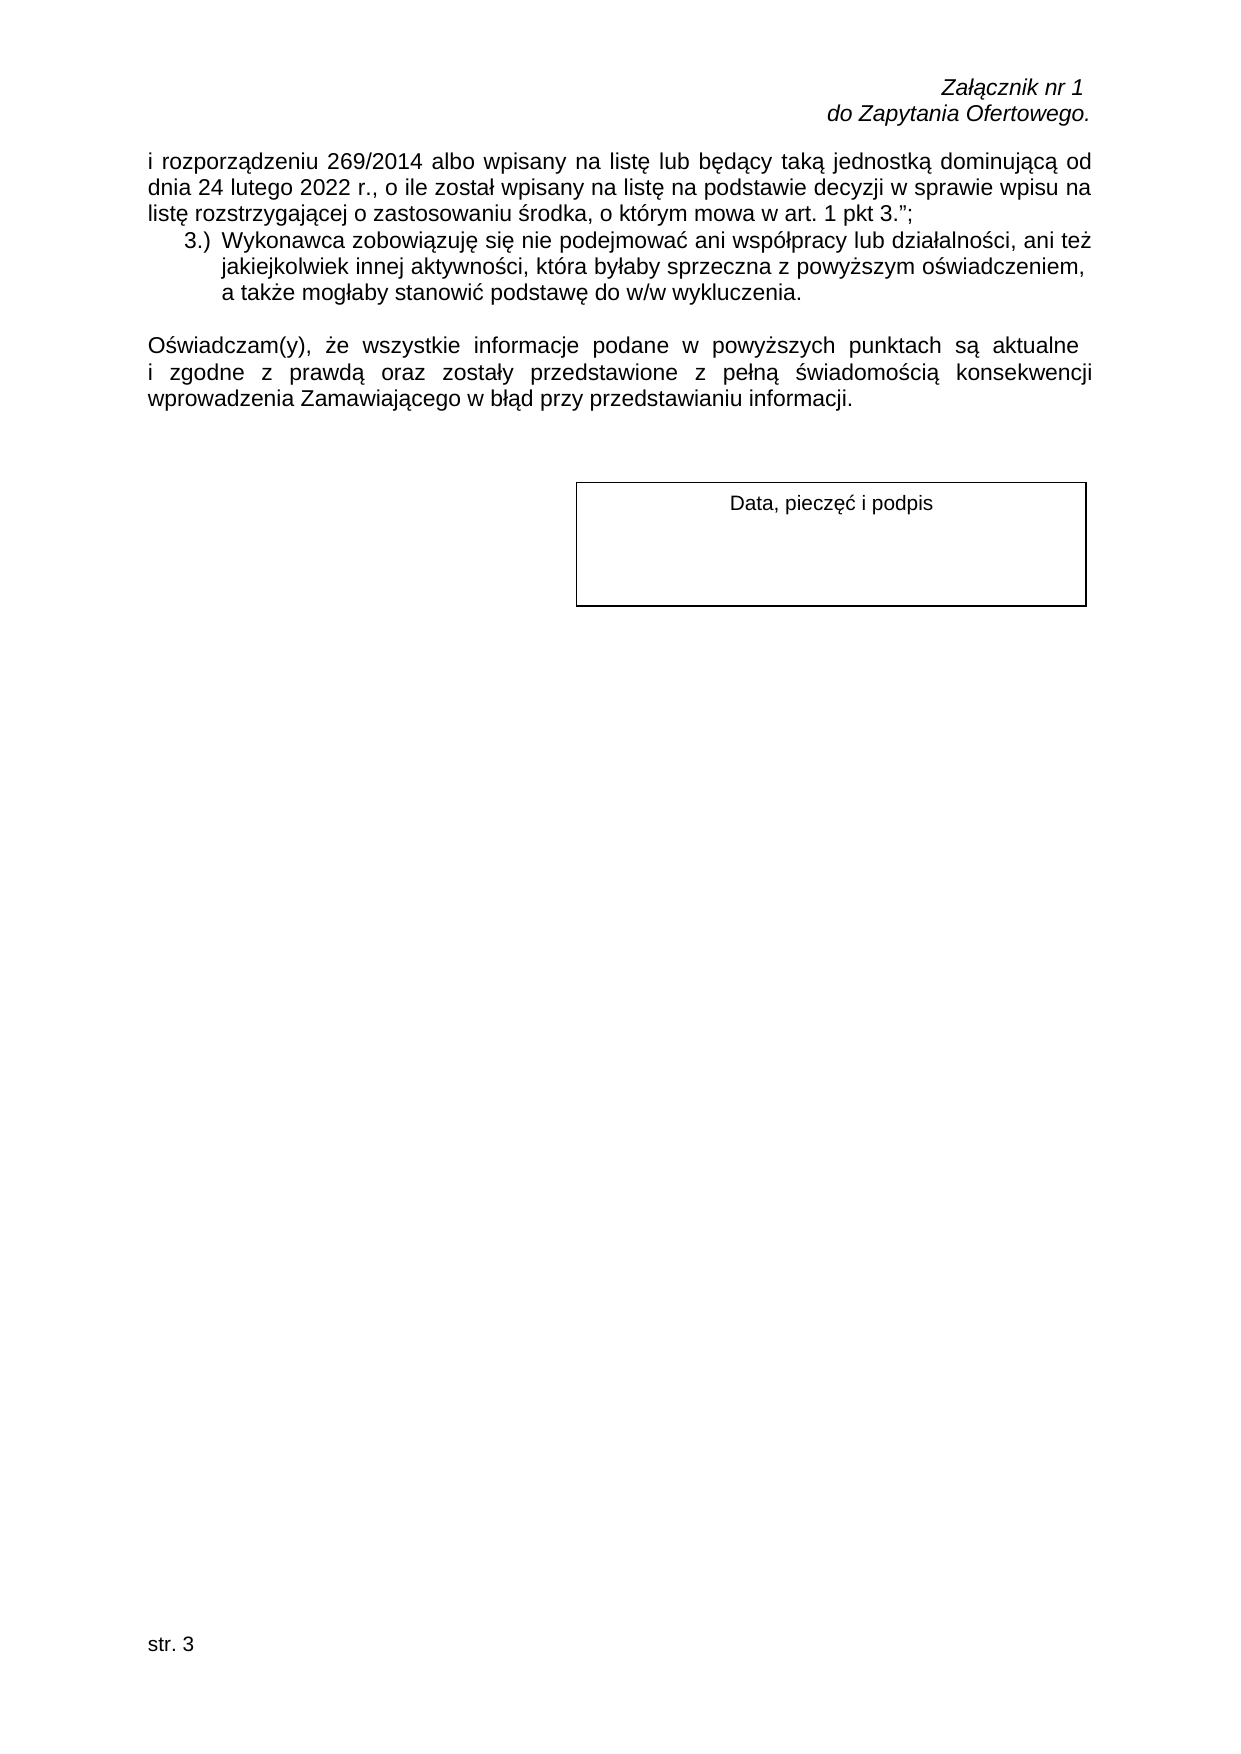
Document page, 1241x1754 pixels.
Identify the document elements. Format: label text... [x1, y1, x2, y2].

text Oświadczam(y), że wszystkie informacje podane w powyższych punktach są aktualne i zgodne z prawdą oraz zostały przedstawione z pełną świadomością konsekwencji wprowadzenia Zamawiającego w błąd przy przedstawianiu informacji. [148, 332, 1093, 411]
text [148, 148, 1093, 227]
list Wykonawca zobowiązuję się nie podejmować ani współpracy lub działalności, ani też jakiejkolwiek innej aktywności, która byłaby sprzeczna z powyższym oświadczeniem, a także mogłaby stanowić podstawę do w/w wykluczenia. [184, 227, 1093, 306]
